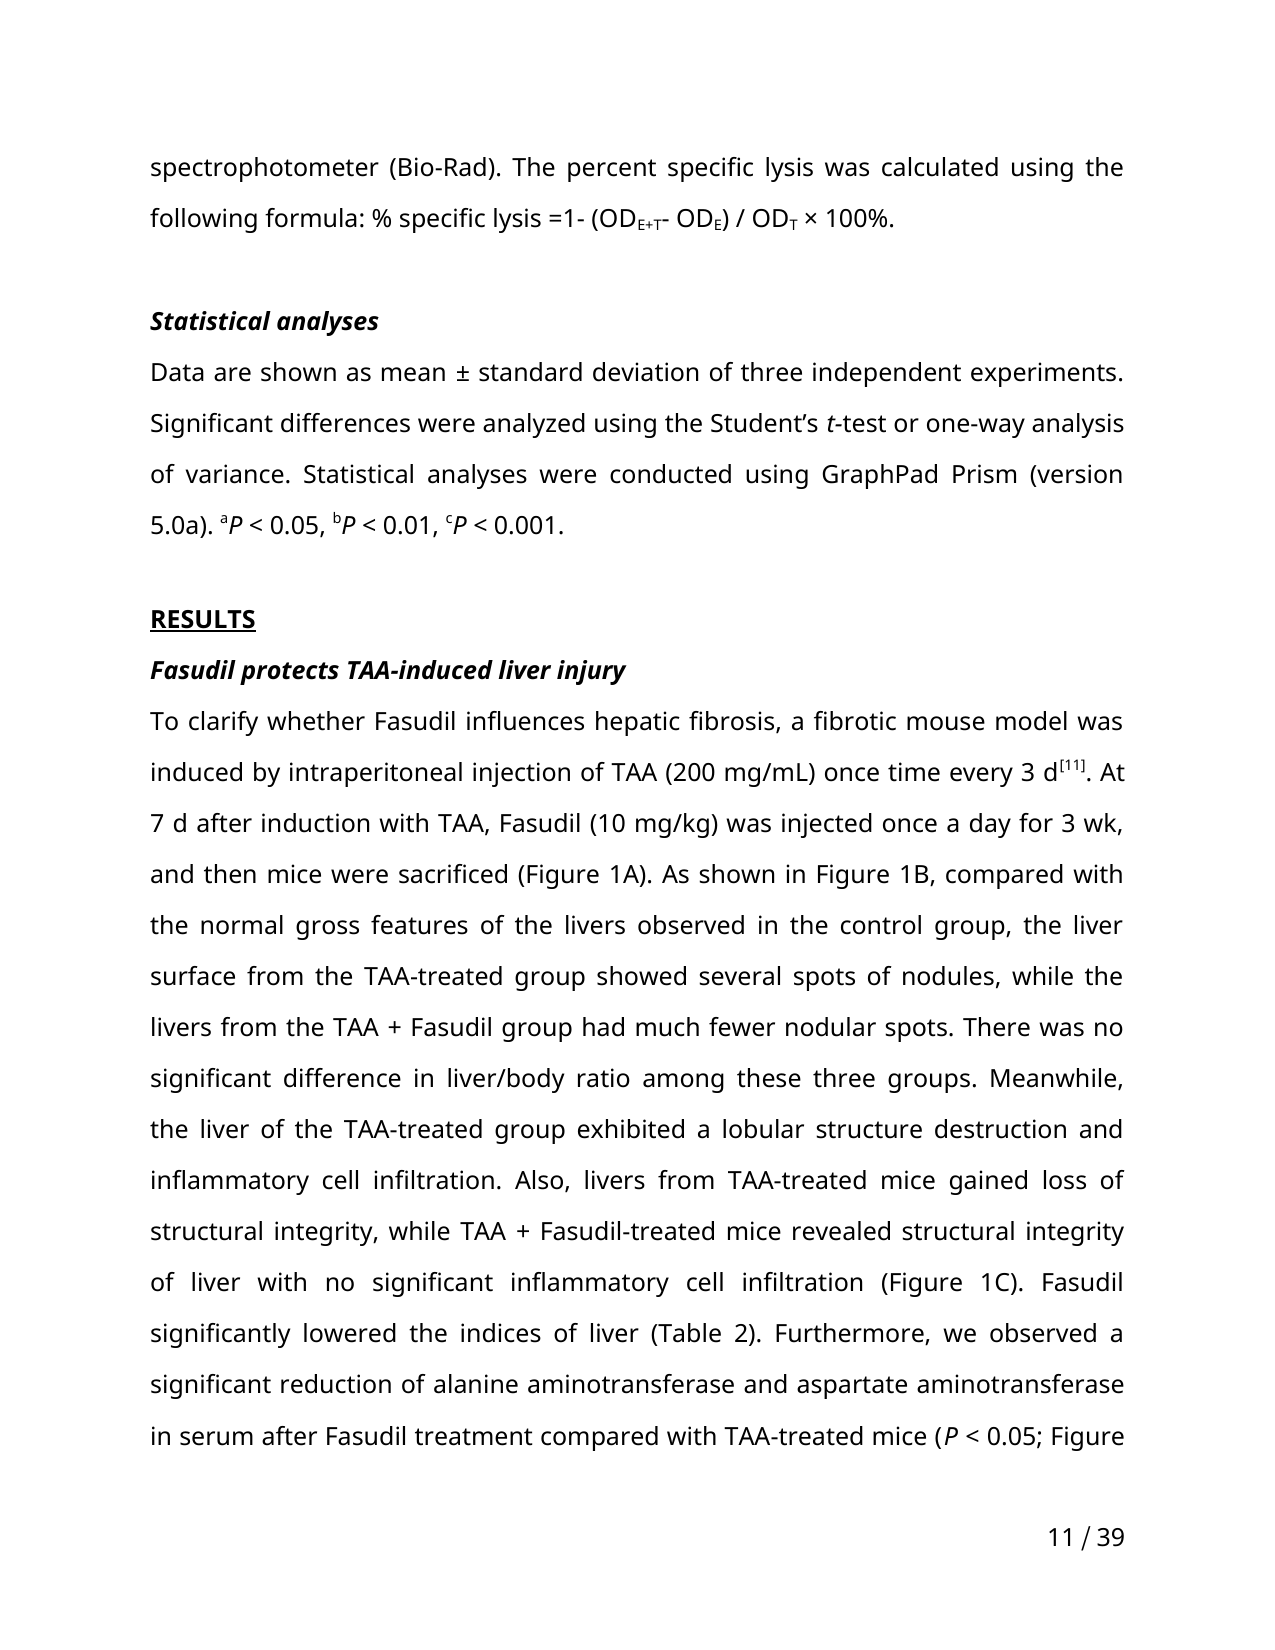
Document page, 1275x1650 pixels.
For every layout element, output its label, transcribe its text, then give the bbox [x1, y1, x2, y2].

text RESULTS [150, 601, 1125, 636]
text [150, 150, 1125, 235]
text Data are shown as mean ± standard deviation of three independent experiments. Signiﬁcant diﬀerences were analyzed using the Student’s t-test or one-way analysis of variance. Statistical analyses were conducted using GraphPad Prism (version 5.0a). aP < 0.05, bP < 0.01, cP < 0.001. [150, 354, 1125, 541]
text Fasudil protects TAA-induced liver injury [150, 652, 1125, 687]
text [150, 703, 1125, 1452]
text Statistical analyses [150, 303, 1125, 337]
